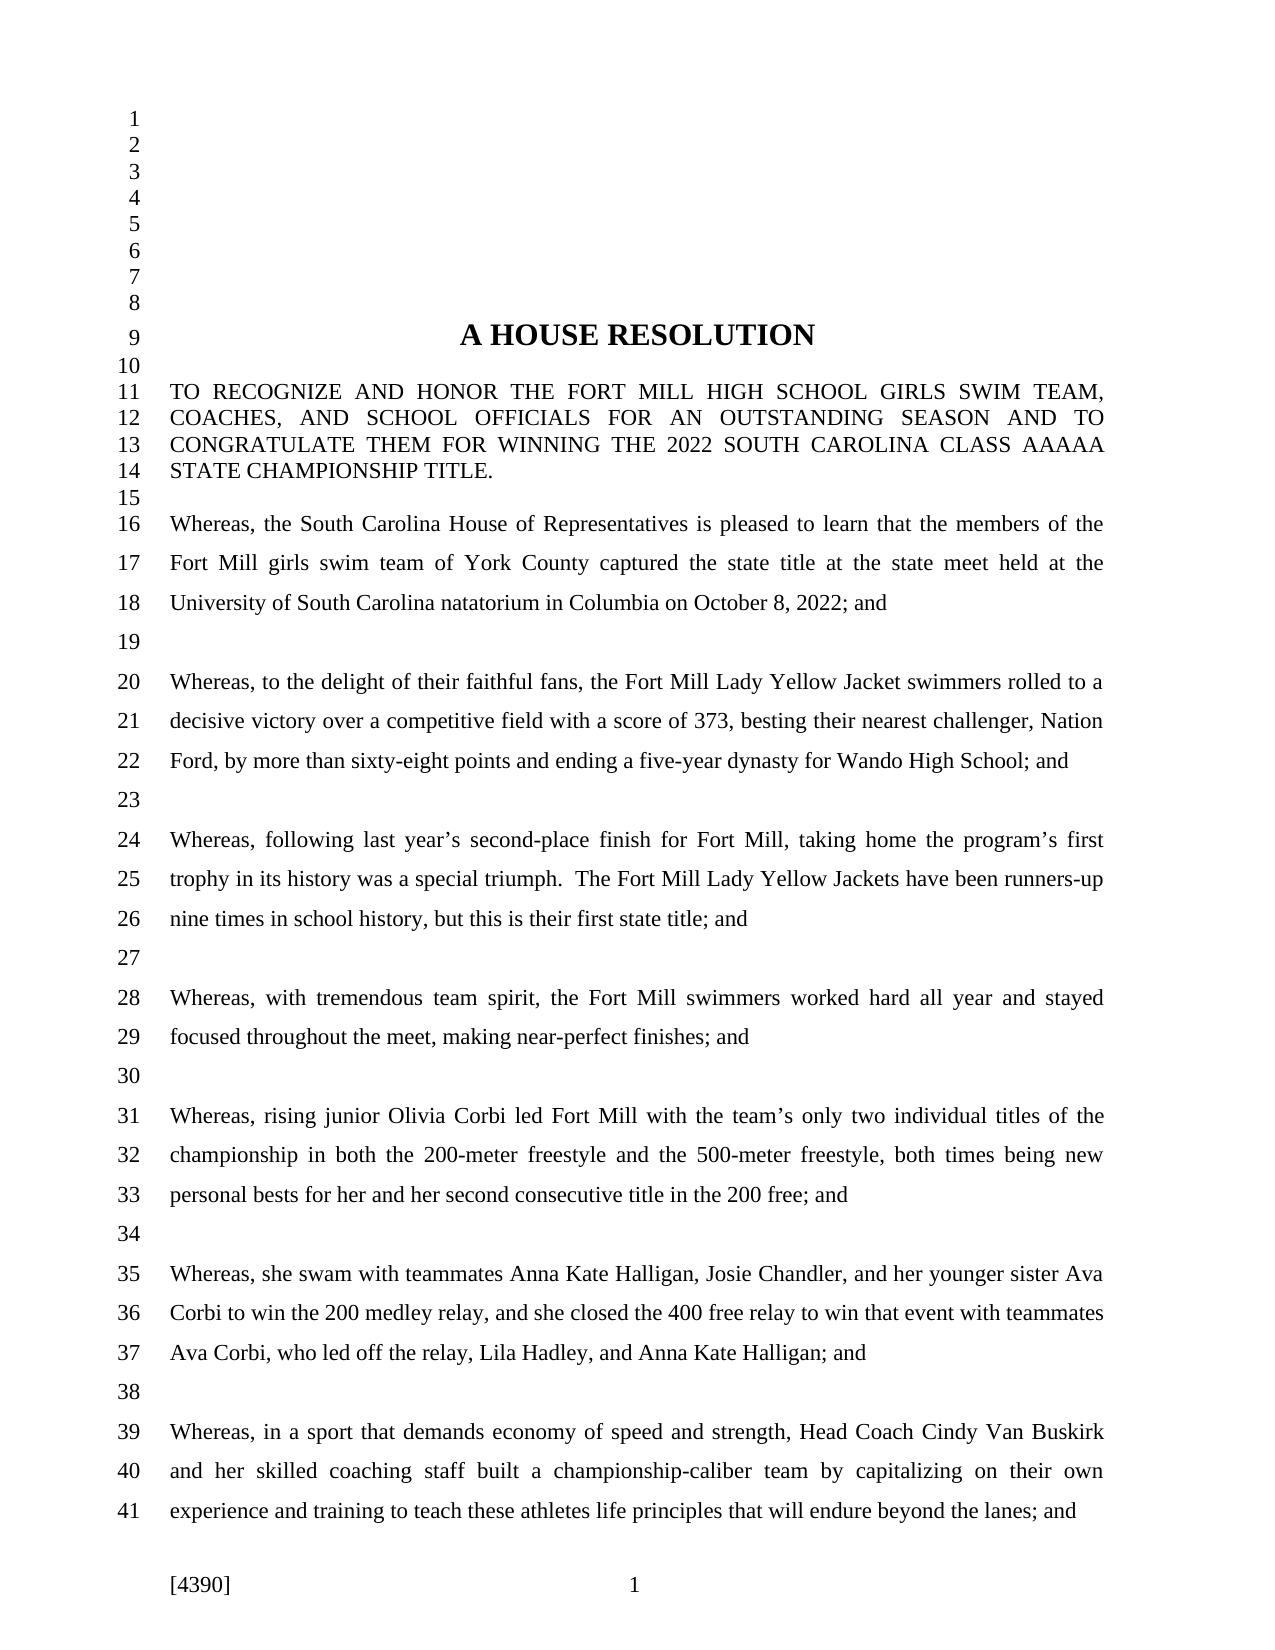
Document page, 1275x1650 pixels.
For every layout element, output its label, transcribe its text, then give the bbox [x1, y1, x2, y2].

text A RESOLUTION [169, 316, 1106, 352]
text Whereas, to the delight of their faithful fans, the Fort Mill Lady Yellow Jacket swimmers rolled to a decisive victory over a competitive field with a score of 373, besting their nearest challenger, Nation Ford, by more than sixty-eight points and ending a five-year dynasty for Wando High School; and [169, 668, 1106, 773]
text Whereas, she swam with teammates Anna Kate Halligan, Josie Chandler, and her younger sister Ava Corbi to win the 200 medley relay, and she closed the 400 free relay to win that event with teammates Ava Corbi, who led off the relay, Lila Hadley, and Anna Kate Halligan; and [169, 1260, 1106, 1365]
text Whereas, in a sport that demands economy of speed and strength, Head Coach Cindy Van Buskirk and her skilled coaching staff built a championship-caliber team by capitalizing on their own experience and training to teach these athletes life principles that will endure beyond the lanes; and [169, 1418, 1106, 1523]
text Whereas, following last year’s second-place finish for Fort Mill, taking home the program’s first trophy in its history was a special triumph. The Fort Mill Lady Yellow Jackets have been runners-up nine times in school history, but this is their first state title; and [169, 826, 1106, 931]
text Whereas, with tremendous team spirit, the Fort Mill swimmers worked hard all year and stayed focused throughout the meet, making near-perfect finishes; and [169, 984, 1106, 1049]
text Whereas, the South Carolina House of Representatives is pleased to learn that the members of the Fort Mill girls swim team of York County captured the state title at the state meet held at the University of South Carolina natatorium in Columbia on October 8, 2022; and [169, 510, 1106, 615]
text Whereas, rising junior Olivia Corbi led Fort Mill with the team’s only two individual titles of the championship in both the 200-meter freestyle and the 500-meter freestyle, both times being new personal bests for her and her second consecutive title in the 200 free; and [169, 1102, 1106, 1207]
